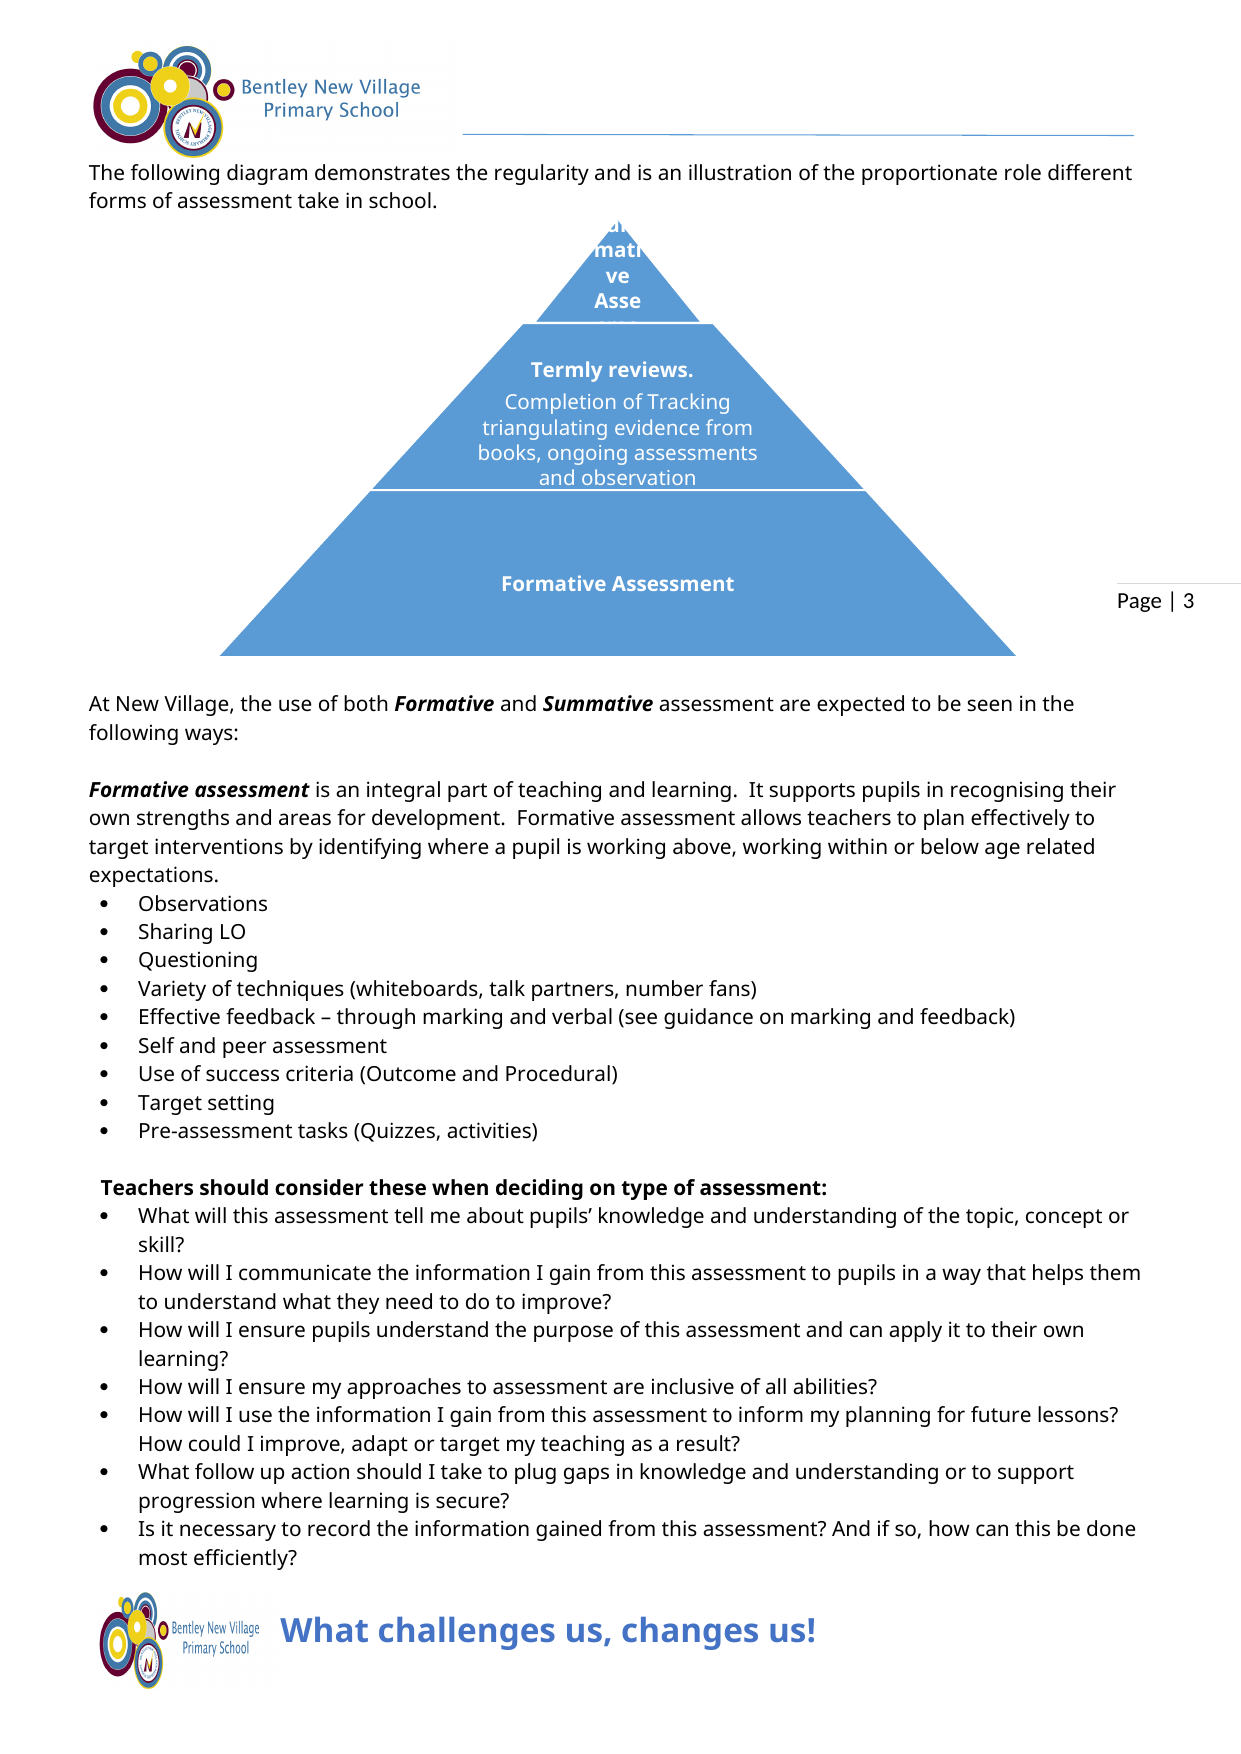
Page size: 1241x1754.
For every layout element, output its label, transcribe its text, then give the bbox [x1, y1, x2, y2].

list Sharing LO [100, 917, 1152, 946]
list Questioning [100, 946, 1152, 974]
picture [88, 41, 463, 158]
text Formative assessment is an integral part of teaching and learning. It supports pupils in recognising their own strengths and areas for development. Formative assessment allows teachers to plan effectively to target interventions by identifying where a pupil is working above, working within or below age related expectations. [89, 775, 1152, 889]
list Variety of techniques (whiteboards, talk partners, number fans) [100, 974, 1152, 1002]
list Pre-assessment tasks (Quizzes, activities) [100, 1116, 1152, 1144]
list How will I ensure my approaches to assessment are inclusive of all abilities? [100, 1372, 1152, 1401]
picture [97, 1588, 279, 1689]
list Is it necessary to record the information gained from this assessment? And if so, how can this be done most efficiently? [100, 1514, 1152, 1571]
list Self and peer assessment [100, 1031, 1152, 1059]
text The following diagram demonstrates the regularity and is an illustration of the proportionate role different forms of assessment take in school. [89, 158, 1152, 214]
list Use of success criteria (Outcome and Procedural) [100, 1059, 1152, 1088]
list How will I communicate the information I gain from this assessment to pupils in a way that helps them to understand what they need to do to improve? [100, 1258, 1152, 1315]
list Observations [100, 889, 1152, 917]
list How will I use the information I gain from this assessment to inform my planning for future lessons? How could I improve, adapt or target my teaching as a result? [100, 1401, 1152, 1457]
text Teachers should consider these when deciding on type of assessment: [100, 1173, 1152, 1201]
text At New Village, the use of both Formative and Summative assessment are expected to be seen in the following ways: [89, 689, 1152, 746]
list What will this assessment tell me about pupils’ knowledge and understanding of the topic, concept or skill? [100, 1201, 1152, 1258]
list Target setting [100, 1088, 1152, 1116]
list What follow up action should I take to plug gaps in knowledge and understanding or to support progression where learning is secure? [100, 1457, 1152, 1514]
list How will I ensure pupils understand the purpose of this assessment and can apply it to their own learning? [100, 1315, 1152, 1372]
list Effective feedback – through marking and verbal (see guidance on marking and feedback) [100, 1002, 1152, 1031]
